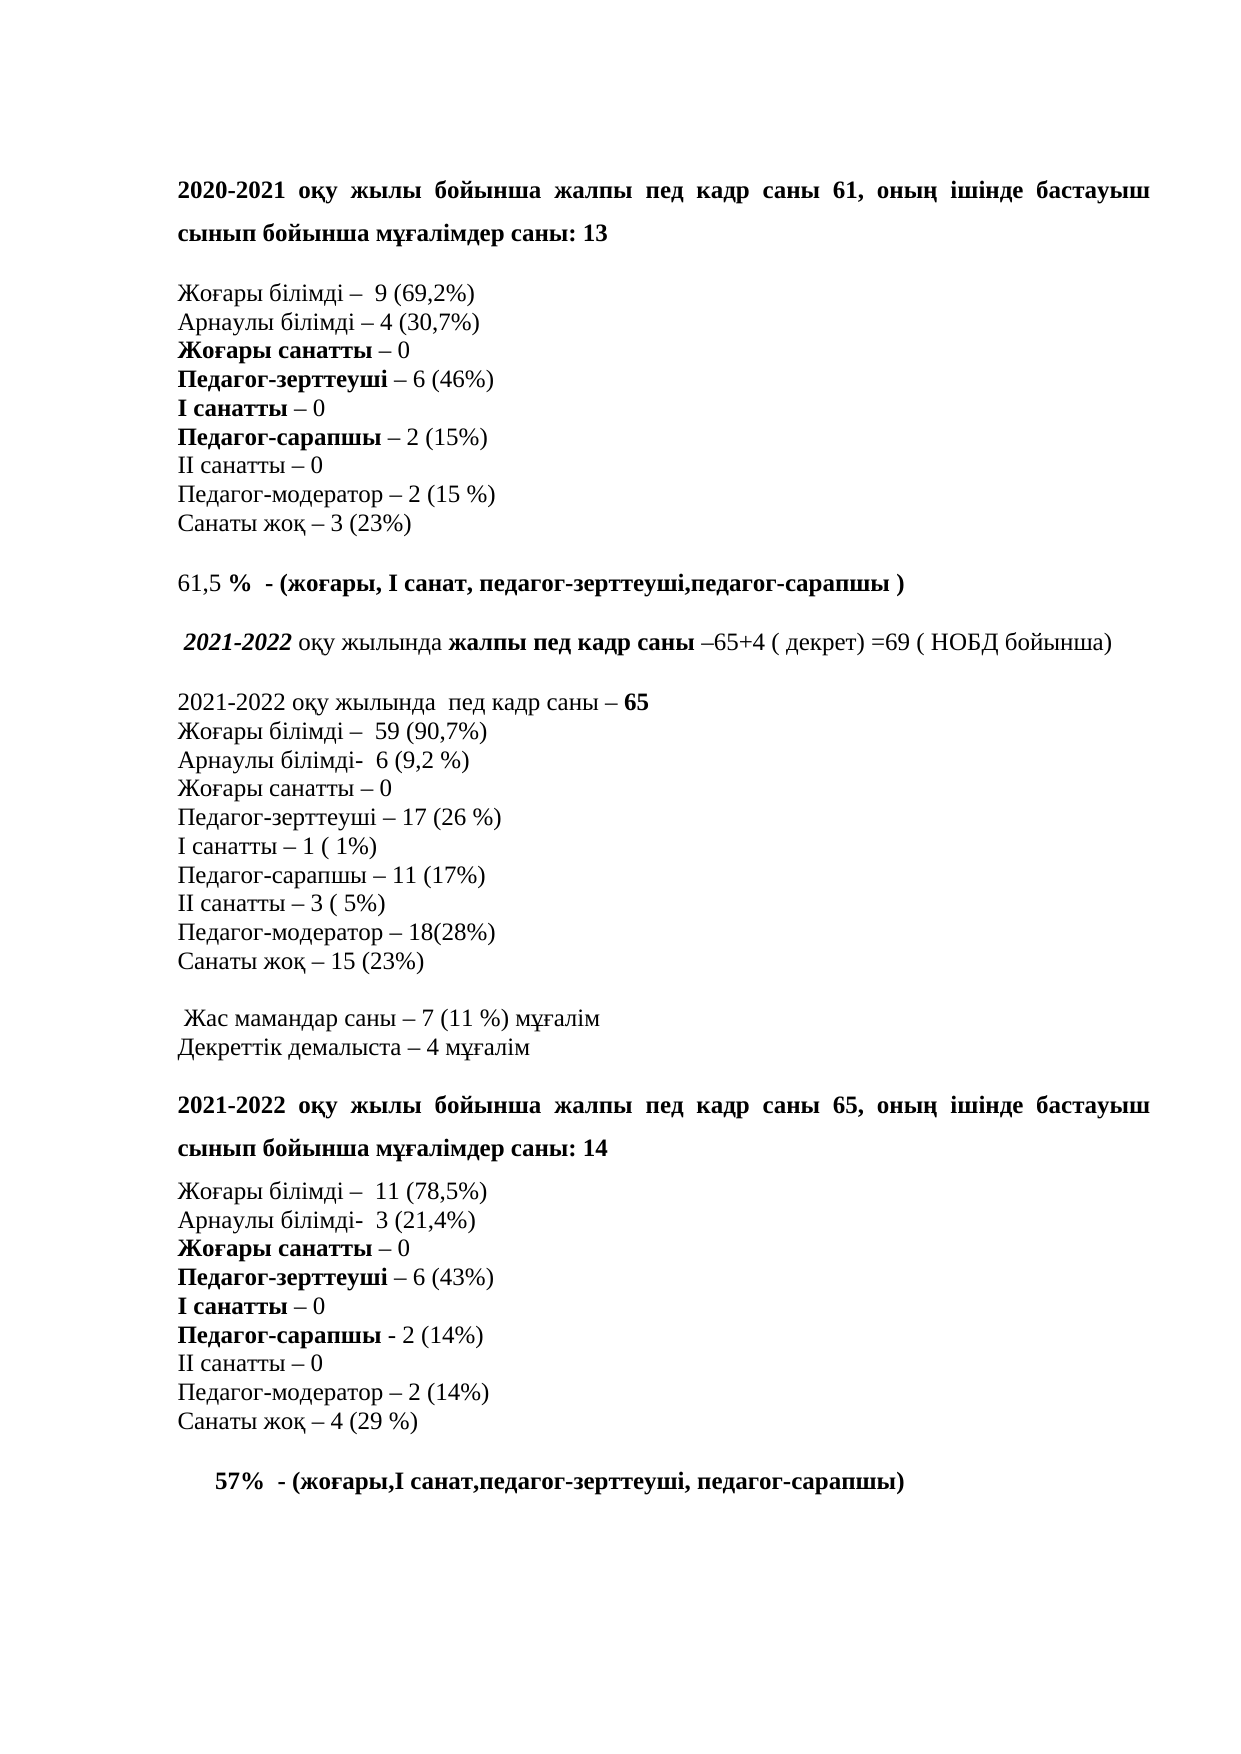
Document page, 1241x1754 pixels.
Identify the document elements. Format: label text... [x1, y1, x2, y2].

text 57% - (жоғары,І санат,педагог-зерттеуші, педагог-сарапшы) [177, 1466, 1152, 1494]
text Педагог-модератор – 18(28%) [177, 917, 1152, 946]
text Жоғары білімді – 11 (78,5%) [177, 1176, 1152, 1205]
text Жас мамандар саны – 7 (11 %) мұғалім [177, 1003, 1152, 1032]
text 61,5 % - (жоғары, І санат, педагог-зерттеуші,педагог-сарапшы ) [177, 568, 1152, 596]
text 2021-2022 оқу жылы бойынша жалпы пед кадр саны 65, оның ішінде бастауыш сынып бойынша мұғалімдер саны: 14 [177, 1090, 1152, 1162]
text Педагог-сарапшы – 2 (15%) [177, 422, 1152, 450]
text ІІ санатты – 0 [177, 1348, 1152, 1377]
text Арнаулы білімді – 4 (30,7%) [177, 307, 1152, 335]
text Санаты жоқ – 15 (23%) [177, 946, 1152, 975]
text І санатты – 0 [177, 393, 1152, 422]
text Педагог-зерттеуші – 6 (43%) [177, 1262, 1152, 1291]
text 2021-2022 оқу жылында жалпы пед кадр саны –65+4 ( декрет) =69 ( НОБД бойынша) [177, 627, 1152, 656]
text Жоғары білімді – 59 (90,7%) [177, 716, 1152, 745]
text ІІ санатты – 0 [177, 450, 1152, 479]
text Санаты жоқ – 3 (23%) [177, 508, 1152, 537]
text Санаты жоқ – 4 (29 %) [177, 1406, 1152, 1435]
text Жоғары санатты – 0 [177, 1233, 1152, 1262]
text І санатты – 1 ( 1%) [177, 831, 1152, 860]
text 2021-2022 оқу жылында пед кадр саны – 65 [177, 687, 1152, 716]
text Педагог-сарапшы – 11 (17%) [177, 860, 1152, 888]
text Жоғары санатты – 0 [177, 773, 1152, 802]
text Арнаулы білімді- 3 (21,4%) [177, 1205, 1152, 1233]
text Арнаулы білімді- 6 (9,2 %) [177, 745, 1152, 773]
text І санатты – 0 [177, 1291, 1152, 1320]
text Педагог-модератор – 2 (15 %) [177, 479, 1152, 508]
text Педагог-модератор – 2 (14%) [177, 1377, 1152, 1406]
text Жоғары білімді – 9 (69,2%) [177, 278, 1152, 307]
text 2020-2021 оқу жылы бойынша жалпы пед кадр саны 61, оның ішінде бастауыш сынып бойынша мұғалімдер саны: 13 [177, 175, 1152, 247]
text Педагог-зерттеуші – 17 (26 %) [177, 802, 1152, 831]
text Педагог-сарапшы - 2 (14%) [177, 1320, 1152, 1348]
text ІІ санатты – 3 ( 5%) [177, 888, 1152, 917]
text Жоғары санатты – 0 [177, 335, 1152, 364]
text Декреттік демалыста – 4 мұғалім [177, 1032, 1152, 1061]
text Педагог-зерттеуші – 6 (46%) [177, 364, 1152, 393]
